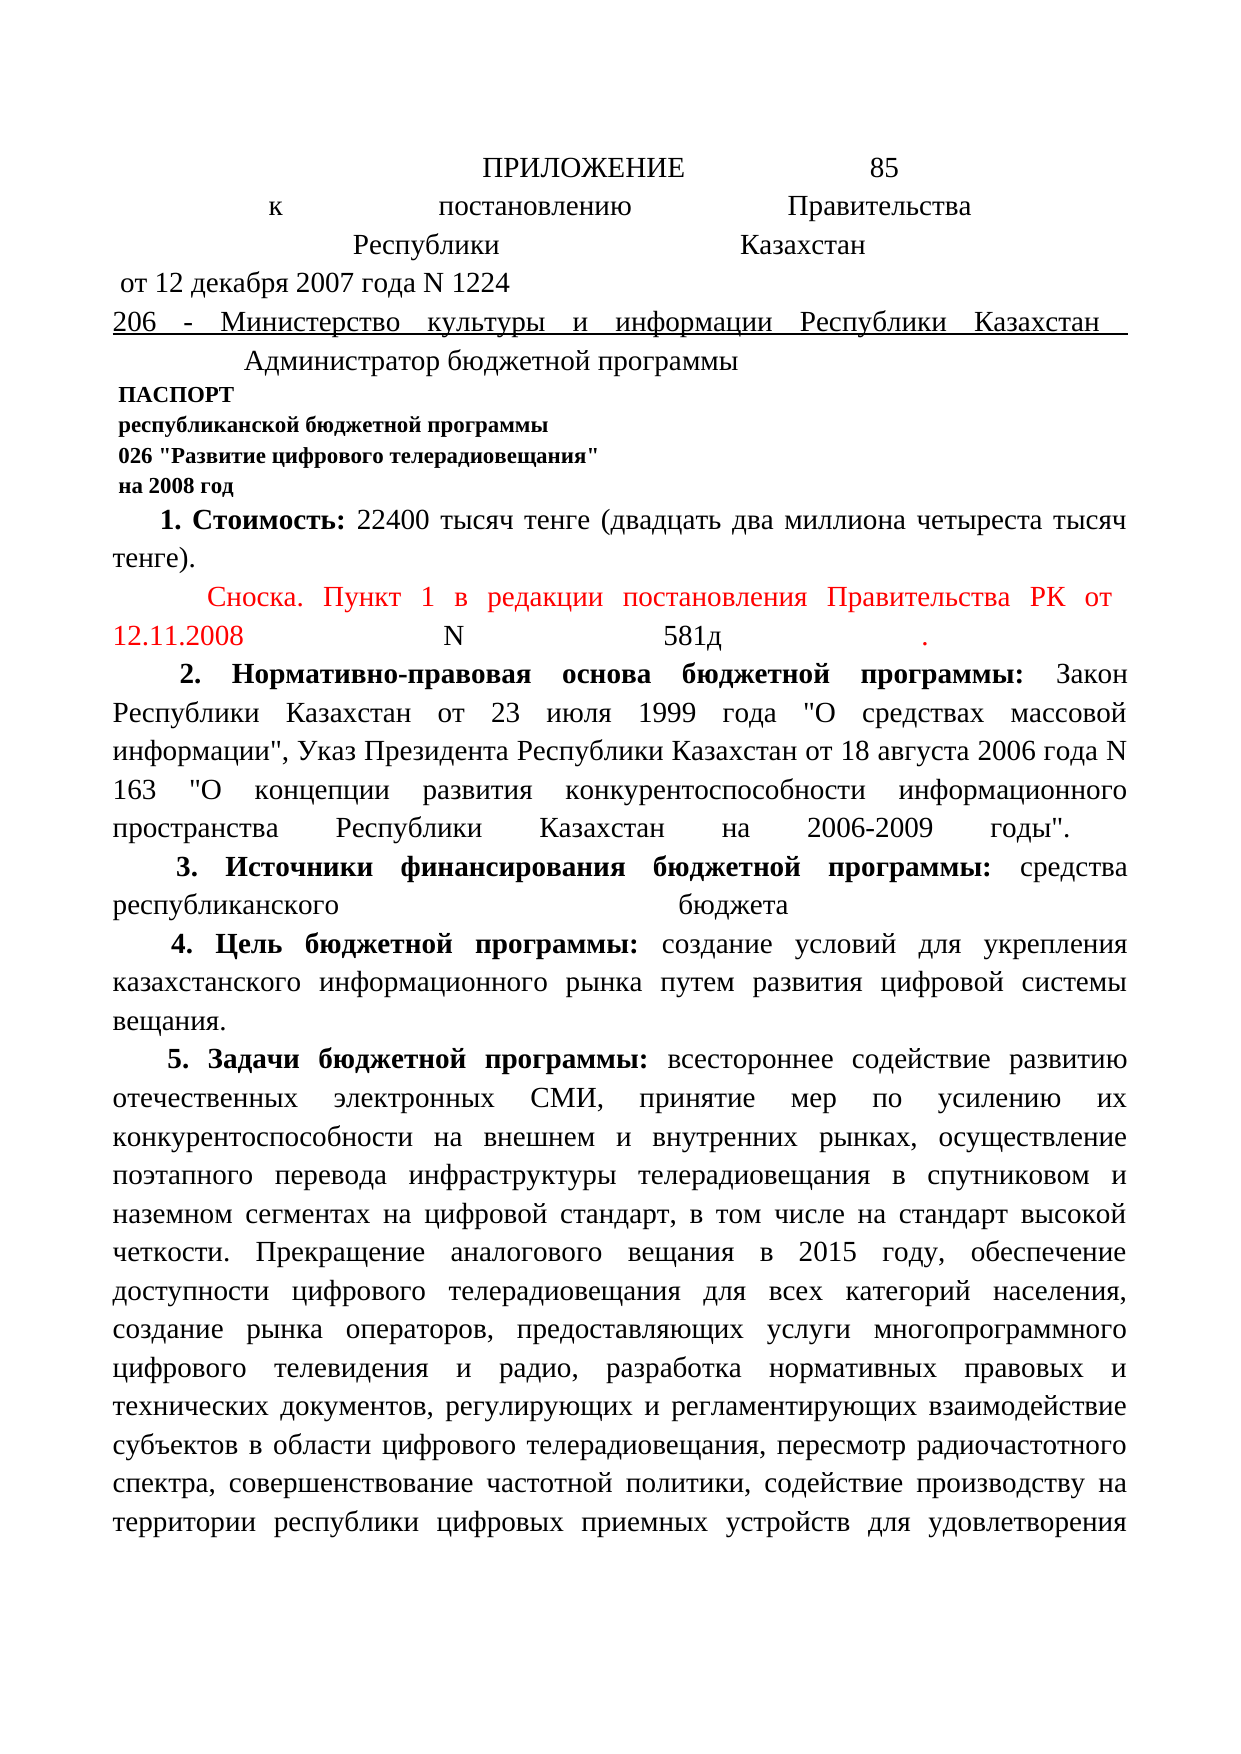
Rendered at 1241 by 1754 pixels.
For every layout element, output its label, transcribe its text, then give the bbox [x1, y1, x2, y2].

text ПАСПОРТ республиканской бюджетной программы 026 "Развитие цифрового телерадиовещания" на 2008 год [112, 381, 1128, 498]
text 206 - Министерство культуры и информации Республики Казахстан Администратор бюджетной программы [112, 304, 1128, 333]
text 206 - Министерство культуры и информации Республики Казахстан Администратор бюджетной программы [112, 334, 1128, 376]
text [112, 502, 1128, 1538]
text ПРИЛОЖЕНИЕ 85 к постановлению Правительства Республики Казахстан от 12 декабря 2007 года N 1224 [112, 150, 1128, 299]
